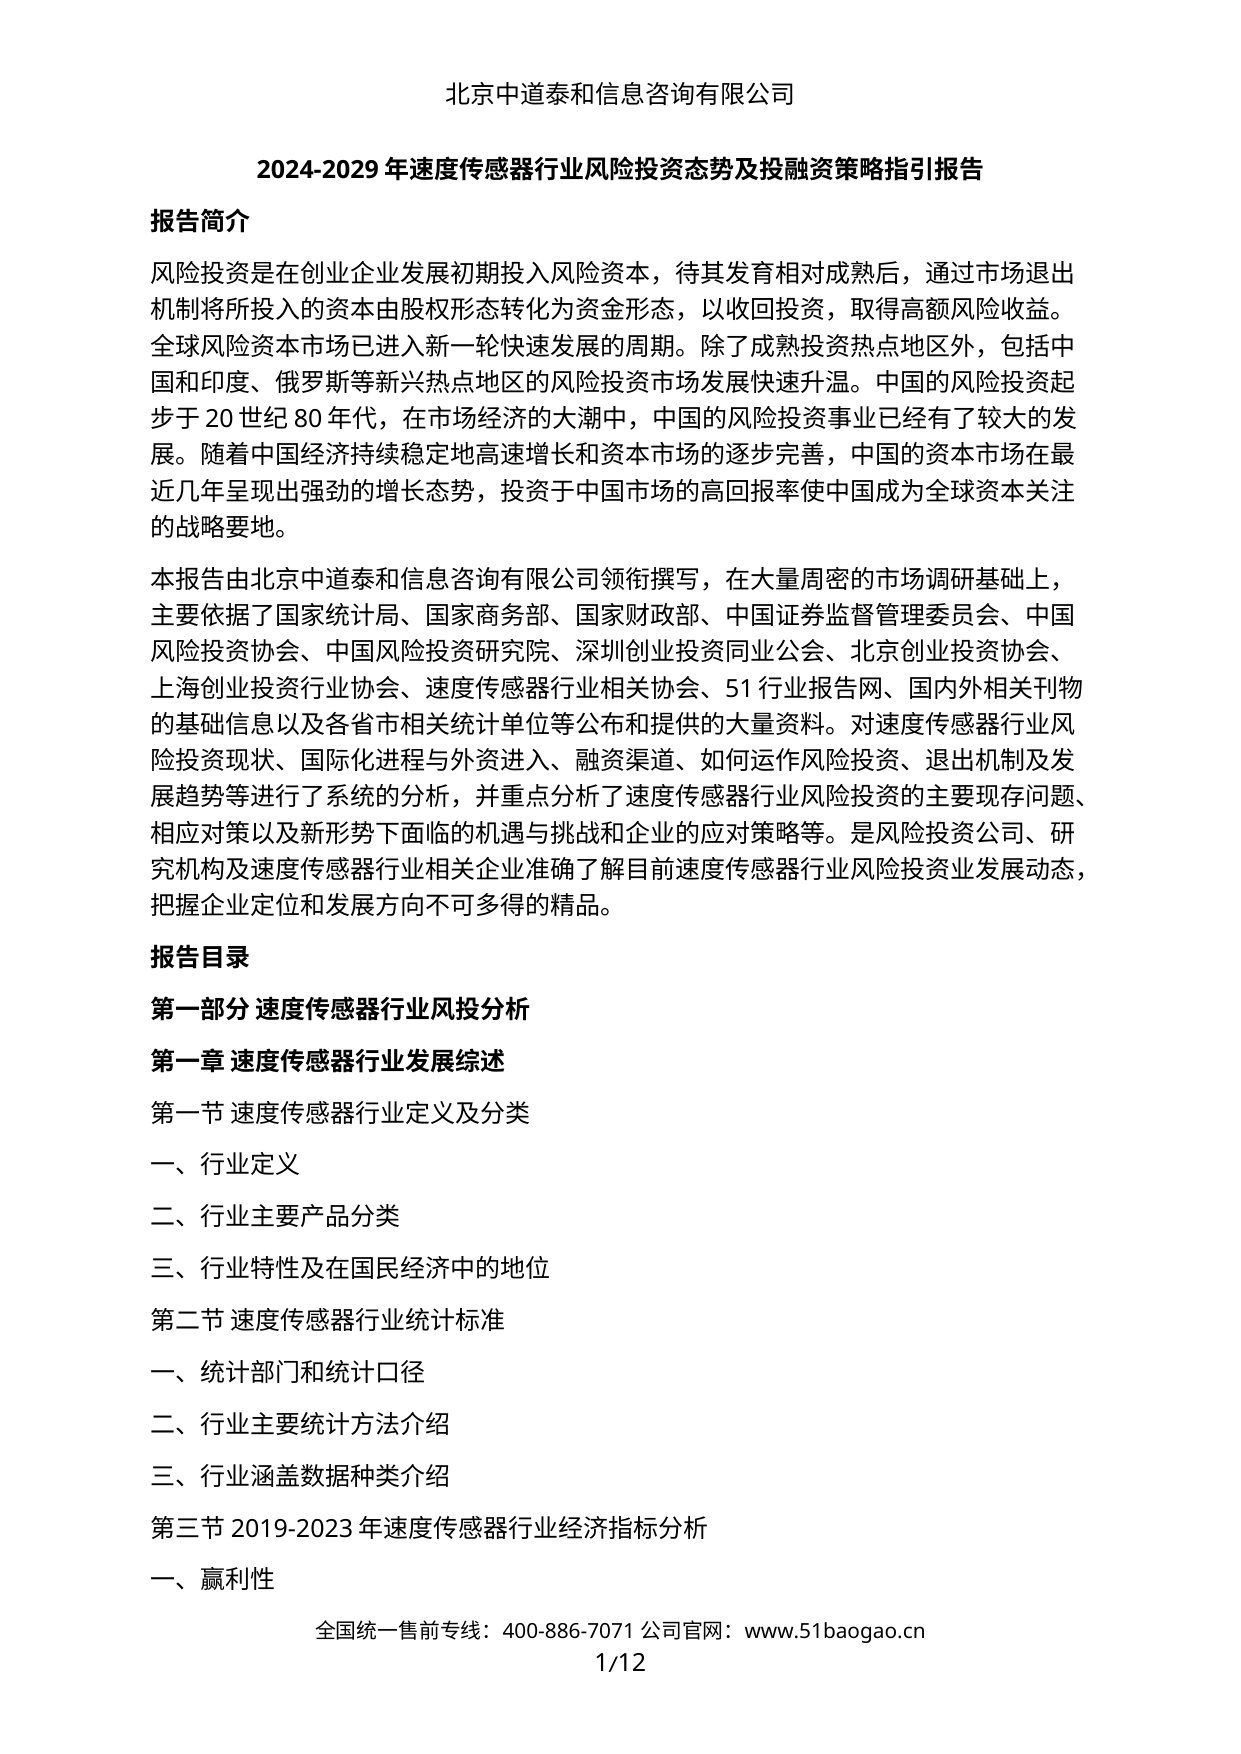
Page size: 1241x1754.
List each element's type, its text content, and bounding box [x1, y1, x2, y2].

text 第一章 速度传感器行业发展综述 [150, 1041, 1090, 1077]
text 一、赢利性 [150, 1560, 1090, 1596]
text 二、行业主要统计方法介绍 [150, 1404, 1090, 1441]
text 报告简介 [150, 202, 1090, 238]
text 一、行业定义 [150, 1145, 1090, 1181]
text 2024-2029年速度传感器行业风险投资态势及投融资策略指引报告 [150, 150, 1090, 186]
text 风险投资是在创业企业发展初期投入风险资本，待其发育相对成熟后，通过市场退出机制将所投入的资本由股权形态转化为资金形态，以收回投资，取得高额风险收益。全球风险资本市场已进入新一轮快速发展的周期。除了成熟投资热点地区外，包括中国和印度、俄罗斯等新兴热点地区的风险投资市场发展快速升温。中国的风险投资起步于20世纪80年代，在市场经济的大潮中，中国的风险投资事业已经有了较大的发展。随着中国经济持续稳定地高速增长和资本市场的逐步完善，中国的资本市场在最近几年呈现出强劲的增长态势，投资于中国市场的高回报率使中国成为全球资本关注的战略要地。 [150, 254, 1090, 544]
text 第二节 速度传感器行业统计标准 [150, 1301, 1090, 1337]
text 第三节 2019-2023年速度传感器行业经济指标分析 [150, 1508, 1090, 1544]
text 第一部分 速度传感器行业风投分析 [150, 989, 1090, 1026]
text 一、统计部门和统计口径 [150, 1352, 1090, 1389]
text 三、行业特性及在国民经济中的地位 [150, 1249, 1090, 1285]
text 三、行业涵盖数据种类介绍 [150, 1456, 1090, 1492]
text 二、行业主要产品分类 [150, 1197, 1090, 1233]
text 本报告由北京中道泰和信息咨询有限公司领衔撰写，在大量周密的市场调研基础上，主要依据了国家统计局、国家商务部、国家财政部、中国证券监督管理委员会、中国风险投资协会、中国风险投资研究院、深圳创业投资同业公会、北京创业投资协会、上海创业投资行业协会、速度传感器行业相关协会、51行业报告网、国内外相关刊物的基础信息以及各省市相关统计单位等公布和提供的大量资料。对速度传感器行业风险投资现状、国际化进程与外资进入、融资渠道、如何运作风险投资、退出机制及发展趋势等进行了系统的分析，并重点分析了速度传感器行业风险投资的主要现存问题、相应对策以及新形势下面临的机遇与挑战和企业的应对策略等。是风险投资公司、研究机构及速度传感器行业相关企业准确了解目前速度传感器行业风险投资业发展动态，把握企业定位和发展方向不可多得的精品。 [150, 559, 1090, 922]
text 报告目录 [150, 937, 1090, 974]
text 第一节 速度传感器行业定义及分类 [150, 1093, 1090, 1129]
